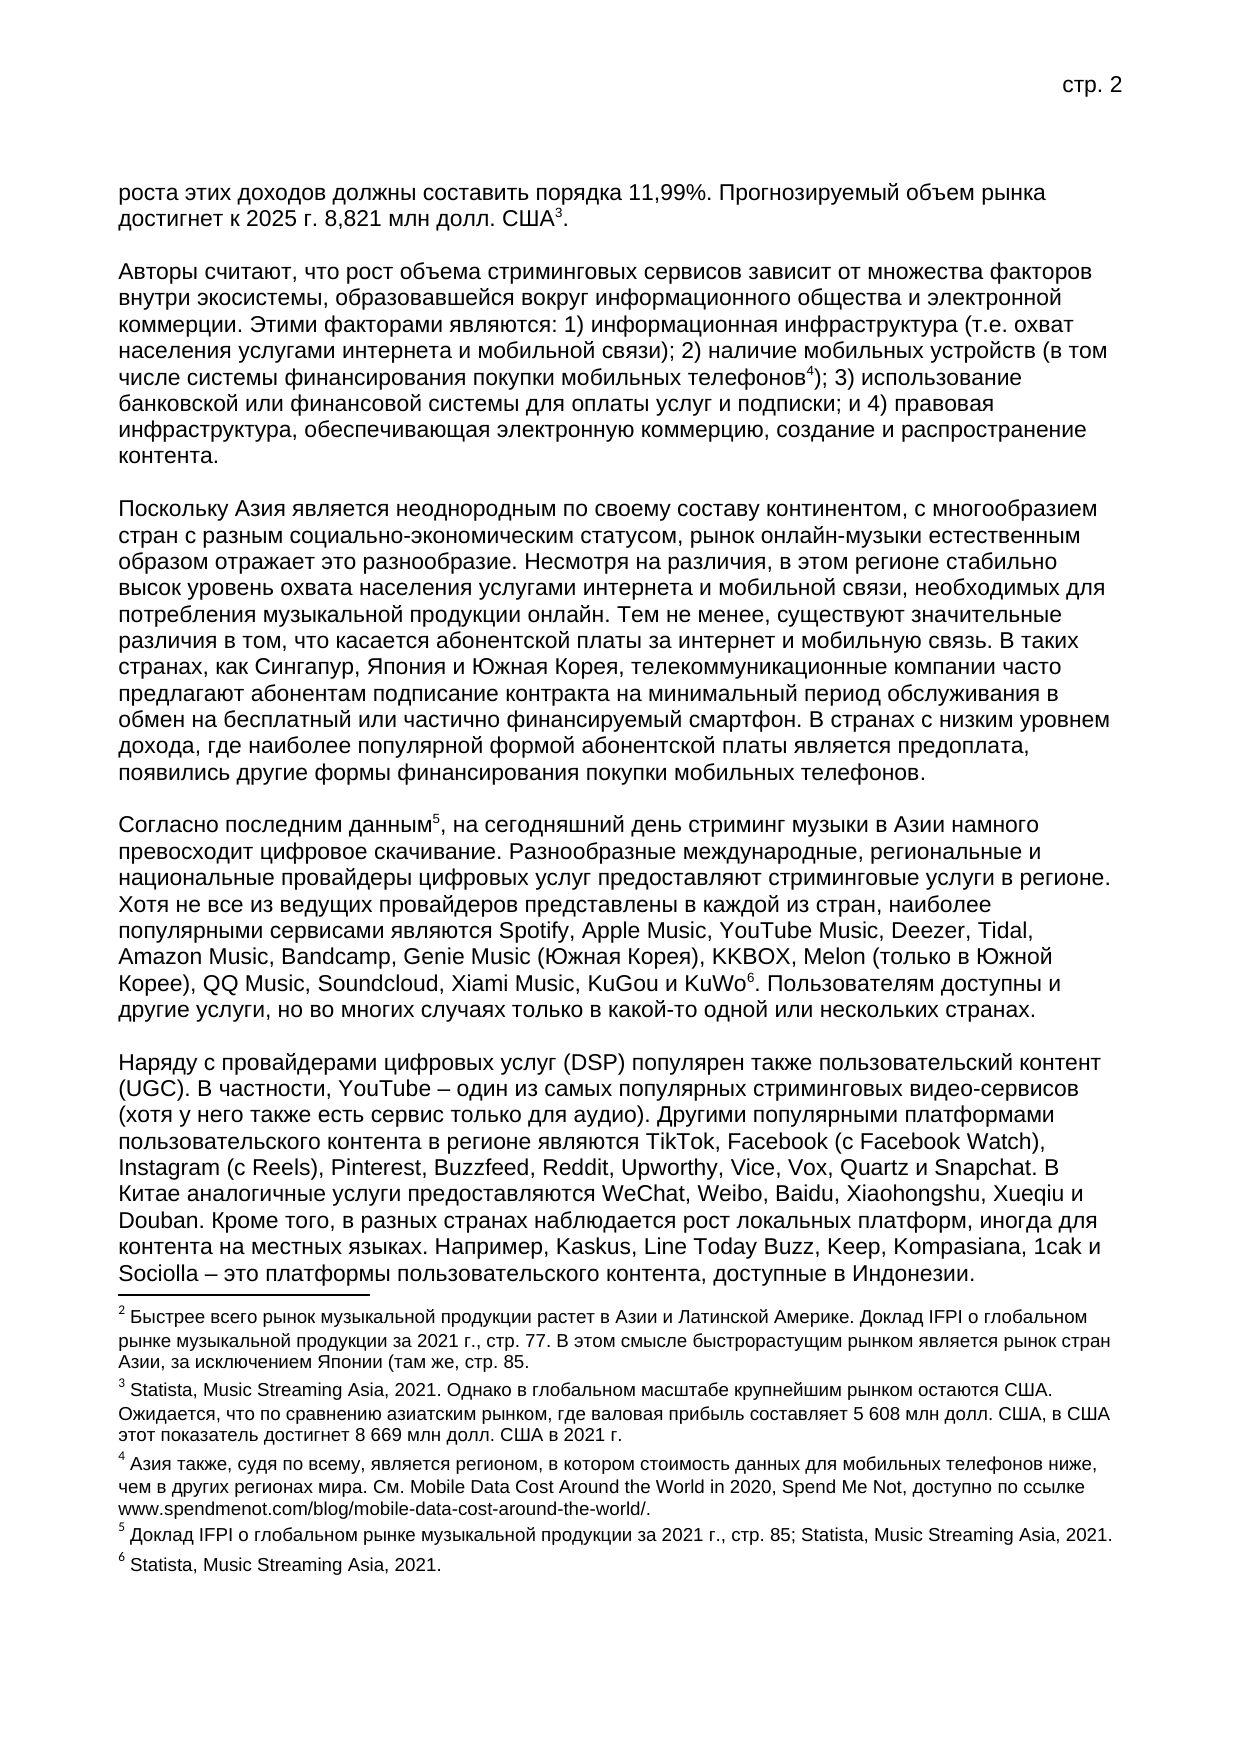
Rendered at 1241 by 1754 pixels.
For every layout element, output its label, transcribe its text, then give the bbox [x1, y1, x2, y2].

text Наряду с провайдерами цифровых услуг (DSP) популярен также пользовательский контент (UGC). В частности, YouTube – один из самых популярных стриминговых видео-сервисов (хотя у него также есть сервис только для аудио). Другими популярными платформами пользовательского контента в регионе являются TikTok, Facebook (с Facebook Watch), Instagram (с Reels), Pinterest, Buzzfeed, Reddit, Upworthy, Vice, Vox, Quartz и Snapchat. В Китае аналогичные услуги предоставляются WeChat, Weibo, Baidu, Xiaohongshu, Xueqiu и Douban. Кроме того, в разных странах наблюдается рост локальных платформ, иногда для контента на местных языках. Например, Kaskus, Line Today Buzz, Keep, Kompasiana, 1cak и Sociolla – это платформы пользовательского контента, доступные в Индонезии. [118, 1049, 1122, 1286]
text Авторы считают, что рост объема стриминговых сервисов зависит от множества факторов внутри экосистемы, образовавшейся вокруг информационного общества и электронной коммерции. Этими факторами являются: 1) информационная инфраструктура (т.е. охват населения услугами интернета и мобильной связи); 2) наличие мобильных устройств (в том числе системы финансирования покупки мобильных телефонов); 3) использование банковской или финансовой системы для оплаты услуг и подписки; и 4) правовая инфраструктура, обеспечивающая электронную коммерцию, создание и распространение контента. [118, 258, 1122, 469]
text Поскольку Азия является неоднородным по своему составу континентом, с многообразием стран с разным социально-экономическим статусом, рынок онлайн-музыки естественным образом отражает это разнообразие. Несмотря на различия, в этом регионе стабильно высок уровень охвата населения услугами интернета и мобильной связи, необходимых для потребления музыкальной продукции онлайн. Тем не менее, существуют значительные различия в том, что касается абонентской платы за интернет и мобильную связь. В таких странах, как Сингапур, Япония и Южная Корея, телекоммуникационные компании часто предлагают абонентам подписание контракта на минимальный период обслуживания в обмен на бесплатный или частично финансируемый смартфон. В странах с низким уровнем дохода, где наиболее популярной формой абонентской платы является предоплата, появились другие формы финансирования покупки мобильных телефонов. [118, 495, 1122, 785]
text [118, 179, 1122, 232]
text Согласно последним данным, на сегодняшний день стриминг музыки в Азии намного превосходит цифровое скачивание. Разнообразные международные, региональные и национальные провайдеры цифровых услуг предоставляют стриминговые услуги в регионе. Хотя не все из ведущих провайдеров представлены в каждой из стран, наиболее популярными сервисами являются Spotify, Apple Music, YouTube Music, Deezer, Tidal, Amazon Music, Bandcamp, Genie Music (Южная Корея), KKBOX, Melon (только в Южной Корее), QQ Music, Soundcloud, Xiami Music, KuGou и KuWo. Пользователям доступны и другие услуги, но во многих случаях только в какой-то одной или нескольких странах. [118, 811, 1122, 1022]
